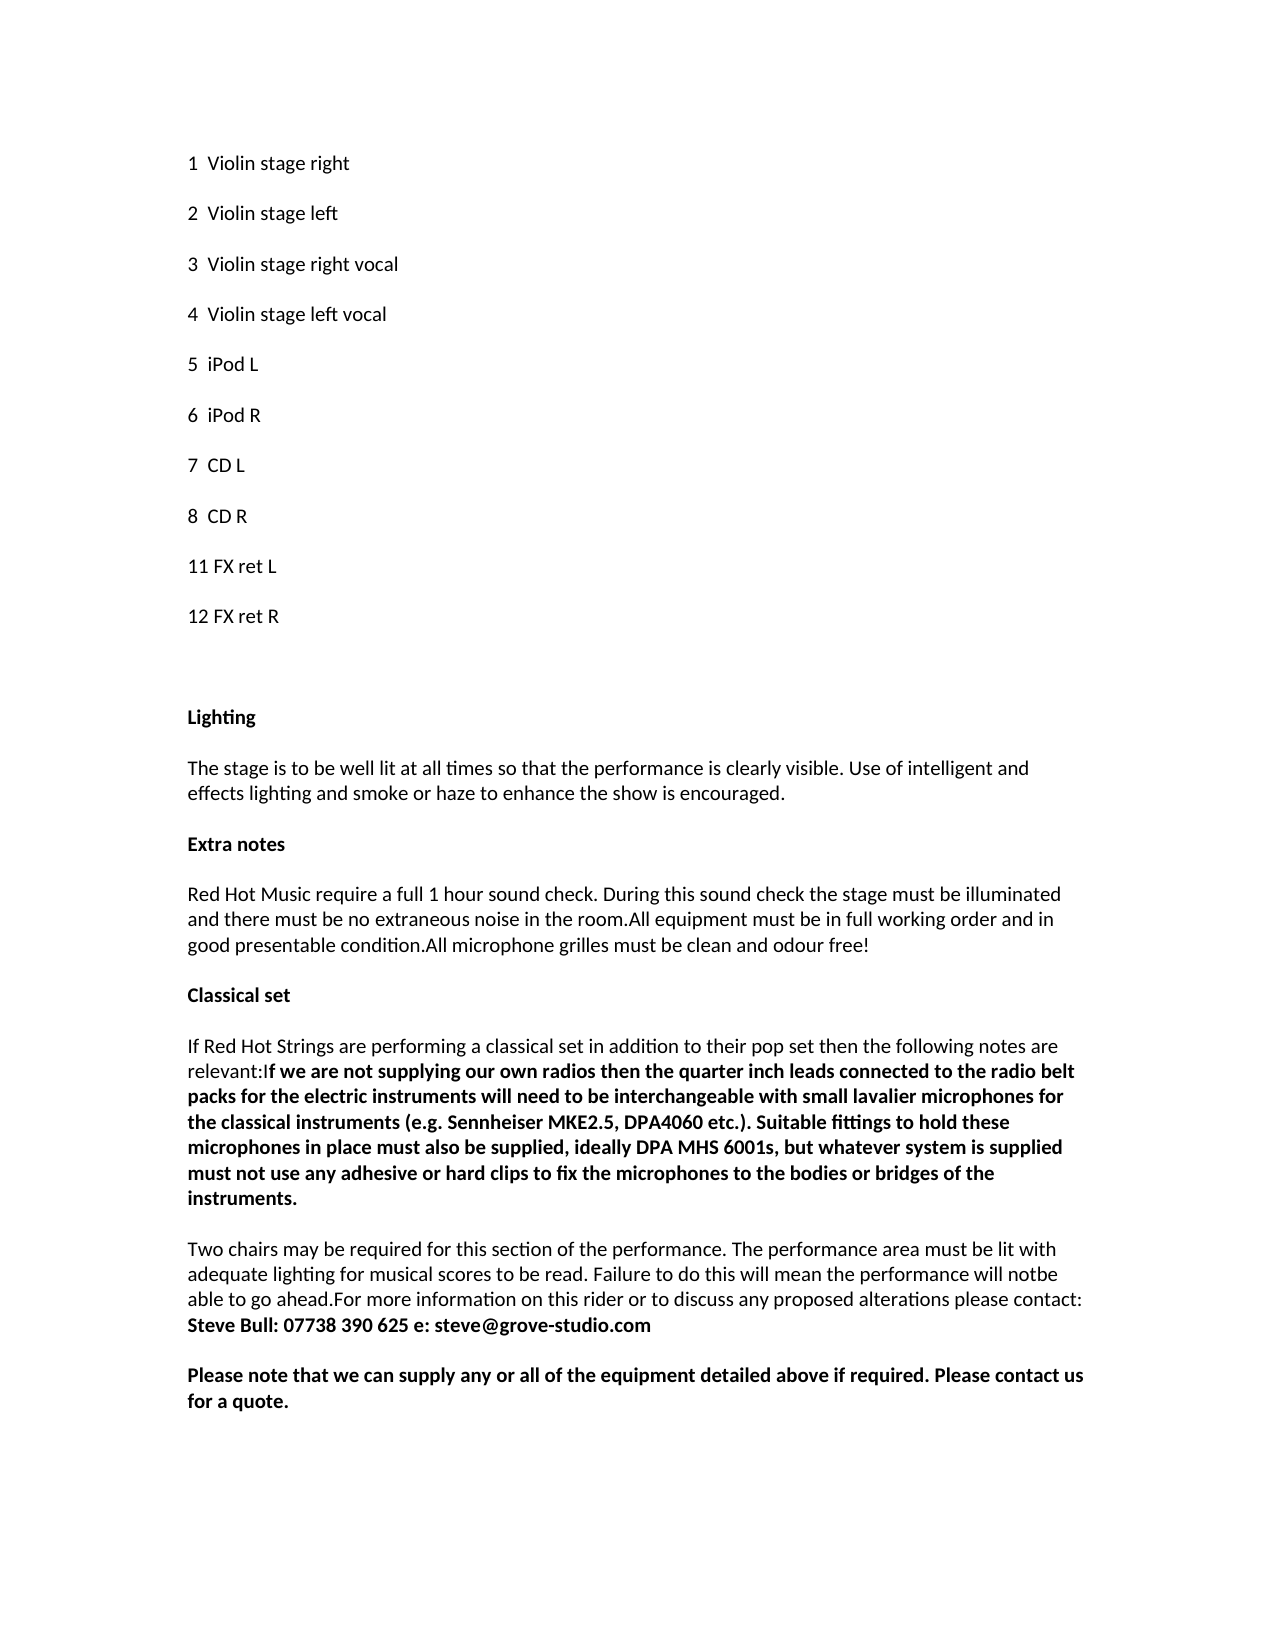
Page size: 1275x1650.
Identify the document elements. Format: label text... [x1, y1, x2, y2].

text 1 Violin stage right [187, 150, 1087, 175]
text Please note that we can supply any or all of the equipment detailed above if required. Please contact us for a quote. [187, 1362, 1087, 1413]
text 7 CD L [187, 452, 1087, 478]
text 2 Violin stage left [187, 200, 1087, 226]
text The stage is to be well lit at all times so that the performance is clearly visible. Use of intelligent and effects lighting and smoke or haze to enhance the show is encouraged. [187, 755, 1087, 806]
text 5 iPod L [187, 352, 1087, 377]
text 12 FX ret R [187, 604, 1087, 629]
text Classical set [187, 982, 1087, 1008]
text 4 Violin stage left vocal [187, 301, 1087, 327]
text Lighting [187, 704, 1087, 730]
text Two chairs may be required for this section of the performance. The performance area must be lit with adequate lighting for musical scores to be read. Failure to do this will mean the performance will not be able to go ahead. For more information on this rider or to discuss any proposed alterations please contact: Steve Bull: 07738 390 625 e: steve@grove-studio.com [187, 1236, 1087, 1337]
text If Red Hot Strings are performing a classical set in addition to their pop set then the following notes are relevant: If we are not supplying our own radios then the quarter inch leads connected to the radio belt packs for the electric instruments will need to be interchangeable with small lavalier microphones for the classical instruments (e.g. Sennheiser MKE2.5, DPA4060 etc.). Suitable fittings to hold these microphones in place must also be supplied, ideally DPA MHS 6001s, but whatever system is supplied must not use any adhesive or hard clips to fix the microphones to the bodies or bridges of the instruments. [187, 1033, 1087, 1211]
text Red Hot Music require a full 1 hour sound check. During this sound check the stage must be illuminated and there must be no extraneous noise in the room. All equipment must be in full working order and in good presentable condition. All microphone grilles must be clean and odour free! [187, 881, 1087, 957]
text 3 Violin stage right vocal [187, 251, 1087, 276]
text 11 FX ret L [187, 553, 1087, 579]
text 6 iPod R [187, 402, 1087, 427]
text 8 CD R [187, 503, 1087, 528]
text Extra notes [187, 831, 1087, 856]
